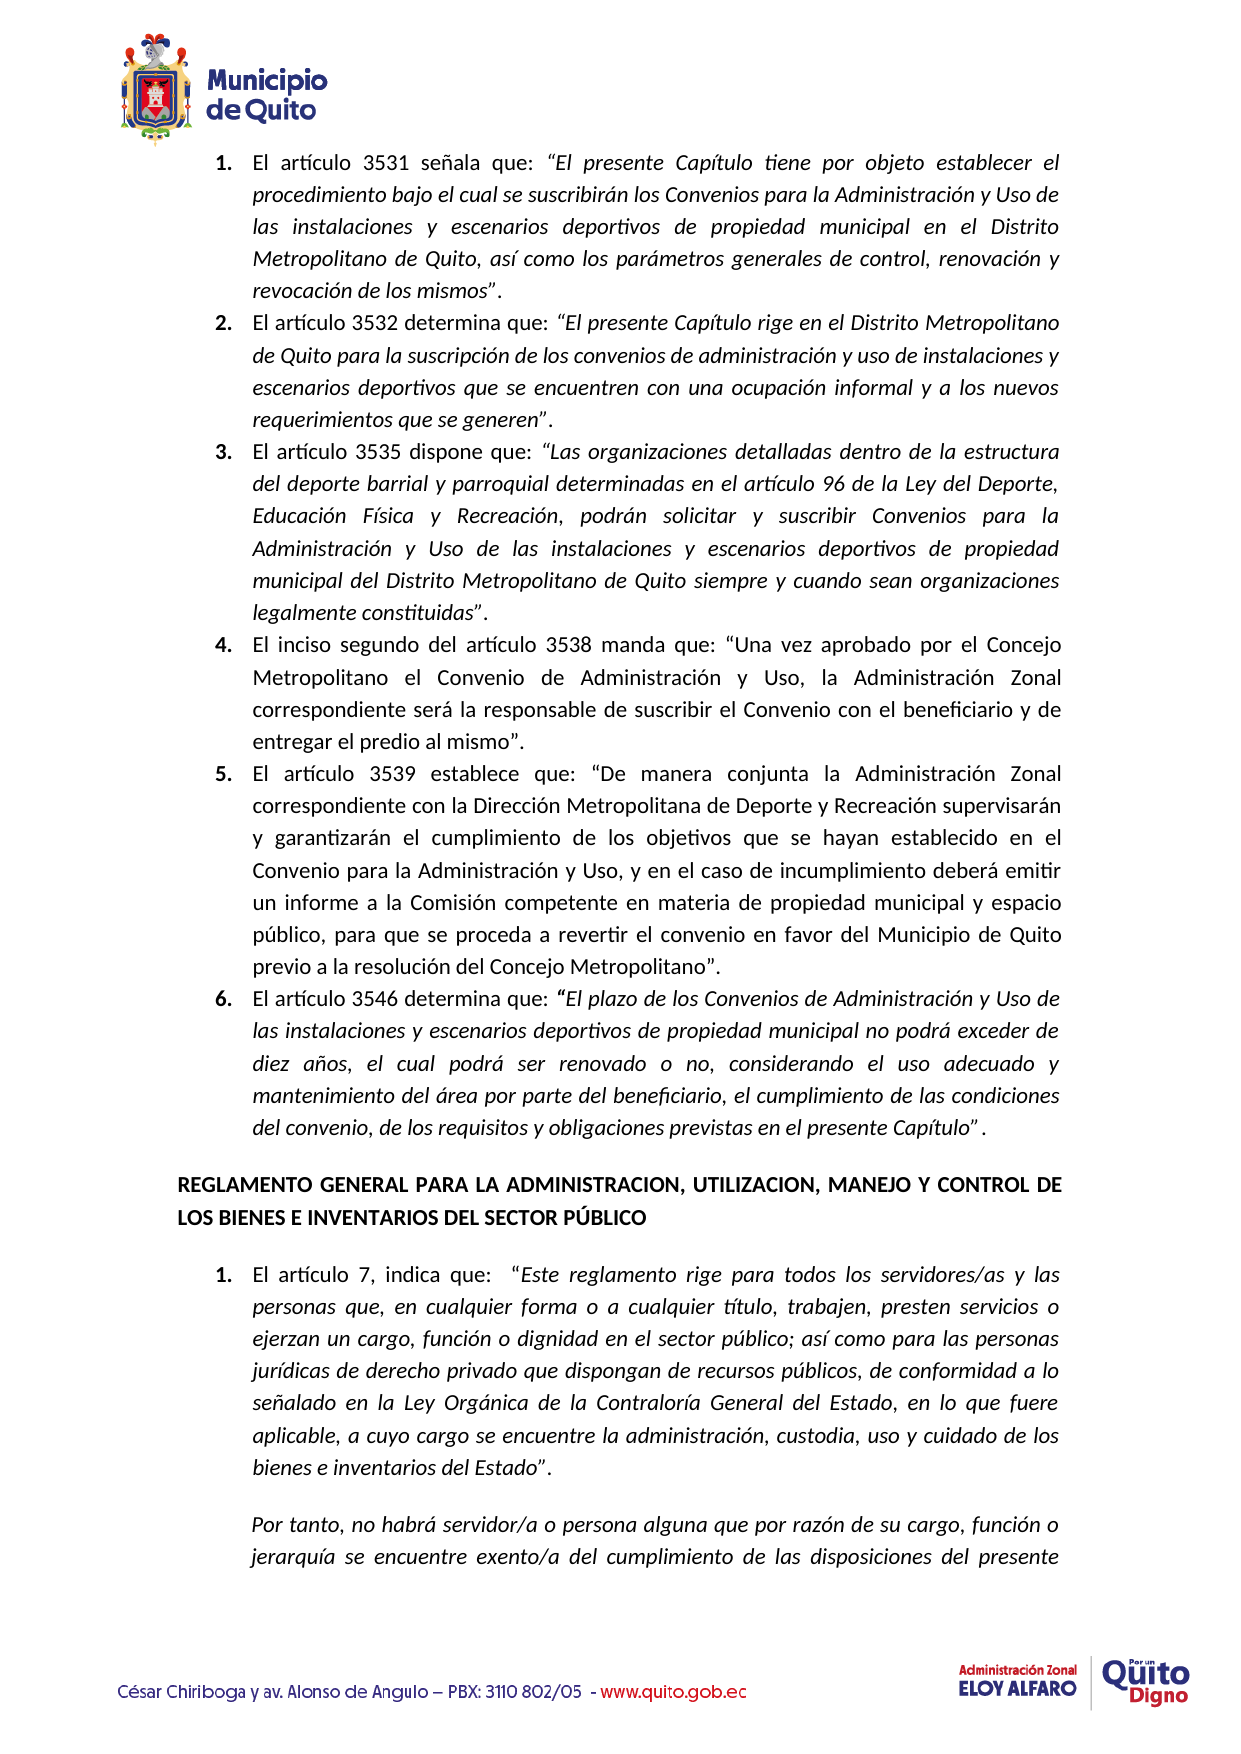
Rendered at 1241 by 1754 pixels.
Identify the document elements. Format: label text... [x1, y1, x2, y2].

list El artículo 3532 determina que: “El presente Capítulo rige en el Distrito Metropolitano de Quito para la suscripción de los convenios de administración y uso de instalaciones y escenarios deportivos que se encuentren con una ocupación informal y a los nuevos requerimientos que se generen”. [215, 308, 1063, 433]
list El artículo 7, indica que: “Este reglamento rige para todos los servidores/as y las personas que, en cualquier forma o a cualquier título, trabajen, presten servicios o ejerzan un cargo, función o dignidad en el sector público; así como para las personas jurídicas de derecho privado que dispongan de recursos públicos, de conformidad a lo señalado en la Ley Orgánica de la Contraloría General del Estado, en lo que fuere aplicable, a cuyo cargo se encuentre la administración, custodia, uso y cuidado de los bienes e inventarios del Estado”. [215, 1260, 1063, 1481]
list El inciso segundo del artículo 3538 manda que: “Una vez aprobado por el Concejo Metropolitano el Convenio de Administración y Uso, la Administración Zonal correspondiente será la responsable de suscribir el Convenio con el beneficiario y de entregar el predio al mismo”. [215, 630, 1063, 755]
picture [88, 19, 338, 147]
list El artículo 3539 establece que: “De manera conjunta la Administración Zonal correspondiente con la Dirección Metropolitana de Deporte y Recreación supervisarán y garantizarán el cumplimiento de los objetivos que se hayan establecido en el Convenio para la Administración y Uso, y en el caso de incumplimiento deberá emitir un informe a la Comisión competente en materia de propiedad municipal y espacio público, para que se proceda a revertir el convenio en favor del Municipio de Quito previo a la resolución del Concejo Metropolitano”. [215, 759, 1063, 980]
list El artículo 3546 determina que: “El plazo de los Convenios de Administración y Uso de las instalaciones y escenarios deportivos de propiedad municipal no podrá exceder de diez años, el cual podrá ser renovado o no, considerando el uso adecuado y mantenimiento del área por parte del beneficiario, el cumplimiento de las condiciones del convenio, de los requisitos y obligaciones previstas en el presente Capítulo”. [215, 984, 1063, 1141]
list El artículo 3535 dispone que: “Las organizaciones detalladas dentro de la estructura del deporte barrial y parroquial determinadas en el artículo 96 de la Ley del Deporte, Educación Física y Recreación, podrán solicitar y suscribir Convenios para la Administración y Uso de las instalaciones y escenarios deportivos de propiedad municipal del Distrito Metropolitano de Quito siempre y cuando sean organizaciones legalmente constituidas”. [215, 437, 1063, 626]
text REGLAMENTO GENERAL PARA LA ADMINISTRACION, UTILIZACION, MANEJO Y CONTROL DE LOS BIENES E INVENTARIOS DEL SECTOR PÚBLICO [177, 1170, 1063, 1231]
picture [51, 1642, 1241, 1716]
list El artículo 3531 señala que: “El presente Capítulo tiene por objeto establecer el procedimiento bajo el cual se suscribirán los Convenios para la Administración y Uso de las instalaciones y escenarios deportivos de propiedad municipal en el Distrito Metropolitano de Quito, así como los parámetros generales de control, renovación y revocación de los mismos”. [215, 148, 1063, 304]
